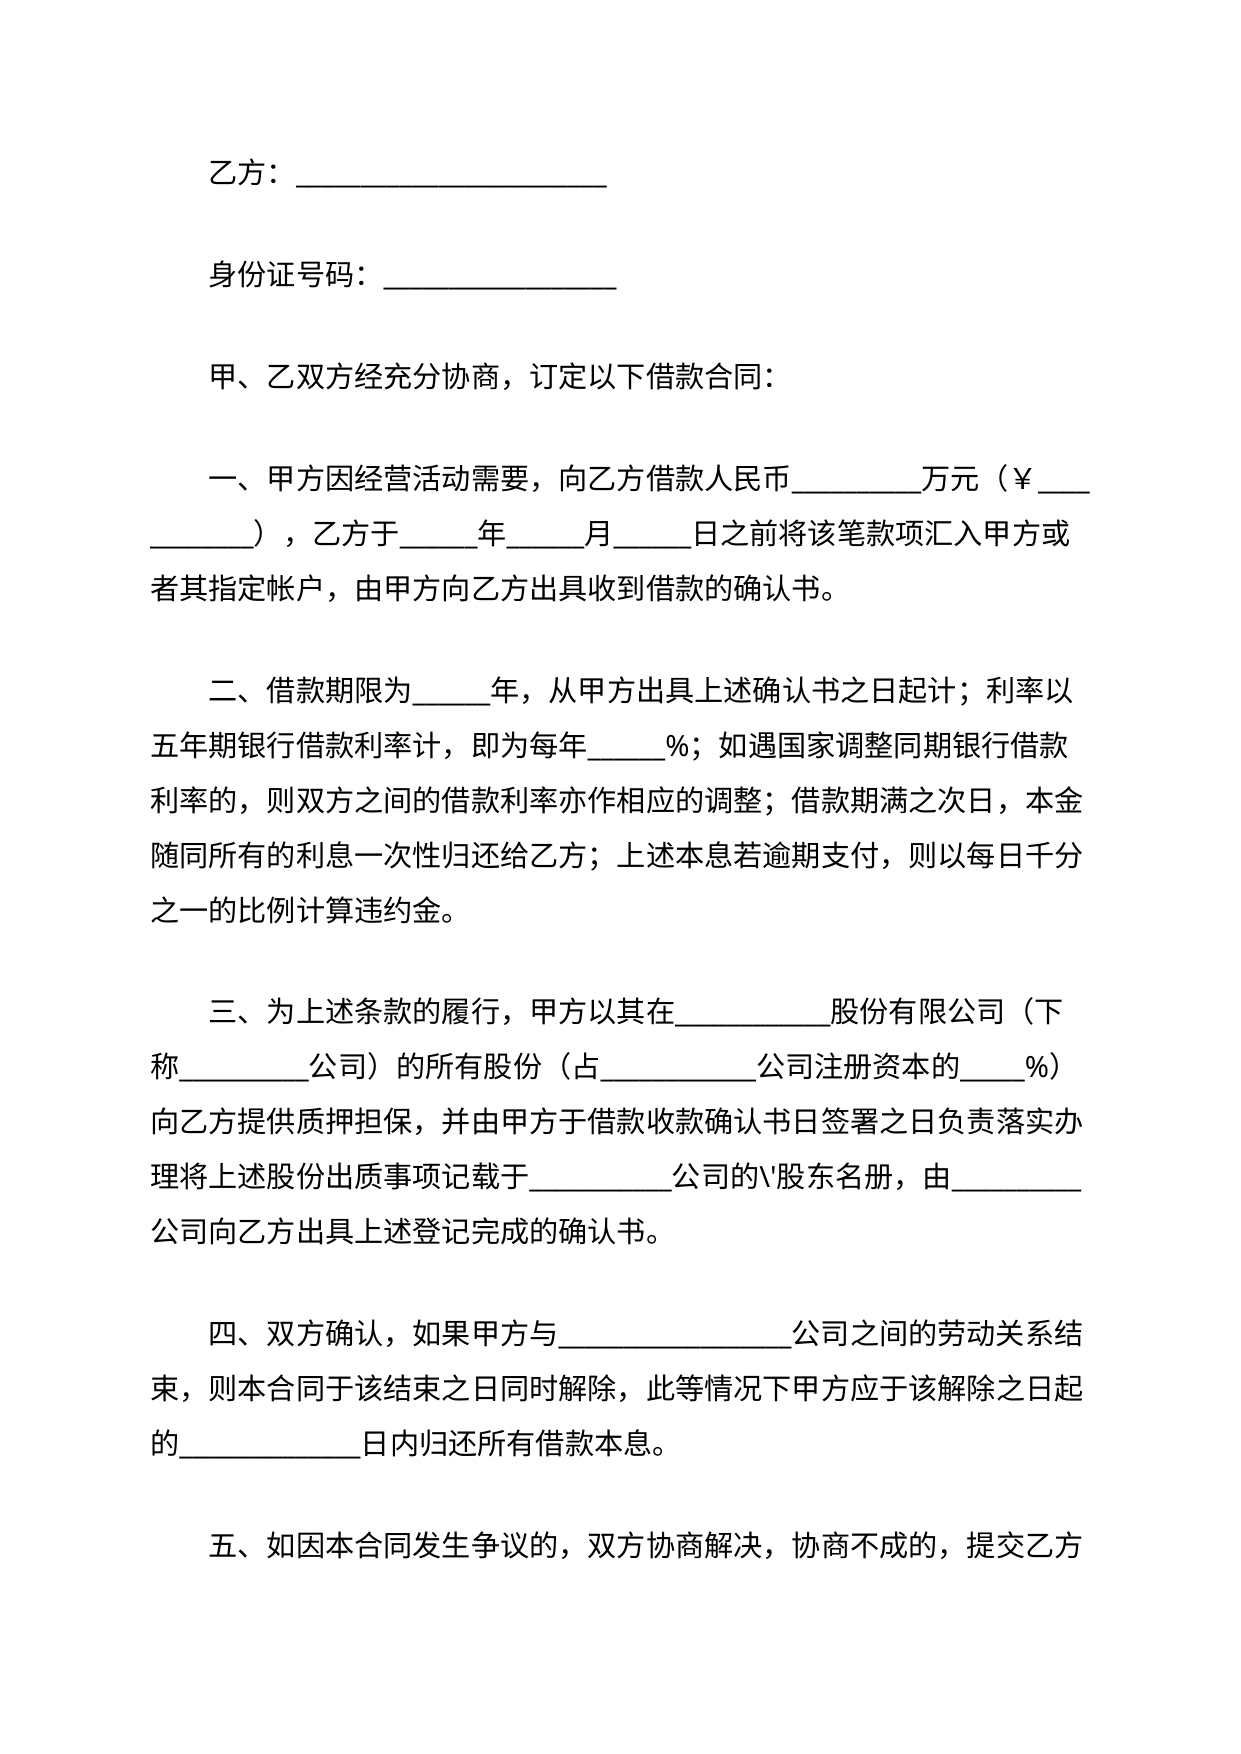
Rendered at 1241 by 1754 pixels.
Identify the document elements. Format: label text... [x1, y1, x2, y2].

text 甲、乙双方经充分协商，订定以下借款合同： [150, 354, 1090, 396]
text 一、甲方因经营活动需要，向乙方借款人民币__________万元（￥____________），乙方于______年______月______日之前将该笔款项汇入甲方或者其指定帐户，由甲方向乙方出具收到借款的确认书。 [150, 456, 1090, 608]
text 二、借款期限为______年，从甲方出具上述确认书之日起计；利率以五年期银行借款利率计，即为每年______%；如遇国家调整同期银行借款利率的，则双方之间的借款利率亦作相应的调整；借款期满之次日，本金随同所有的利息一次性归还给乙方；上述本息若逾期支付，则以每日千分之一的比例计算违约金。 [150, 667, 1090, 929]
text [150, 1523, 1090, 1565]
text 三、为上述条款的履行，甲方以其在____________股份有限公司（下称__________公司）的所有股份（占____________公司注册资本的_____%）向乙方提供质押担保，并由甲方于借款收款确认书日签署之日负责落实办理将上述股份出质事项记载于___________公司的\'股东名册，由__________公司向乙方出具上述登记完成的确认书。 [150, 989, 1090, 1251]
text 四、双方确认，如果甲方与__________________公司之间的劳动关系结束，则本合同于该结束之日同时解除，此等情况下甲方应于该解除之日起的______________日内归还所有借款本息。 [150, 1311, 1090, 1463]
text 身份证号码：__________________ [150, 252, 1090, 294]
text 乙方：________________________ [150, 150, 1090, 192]
